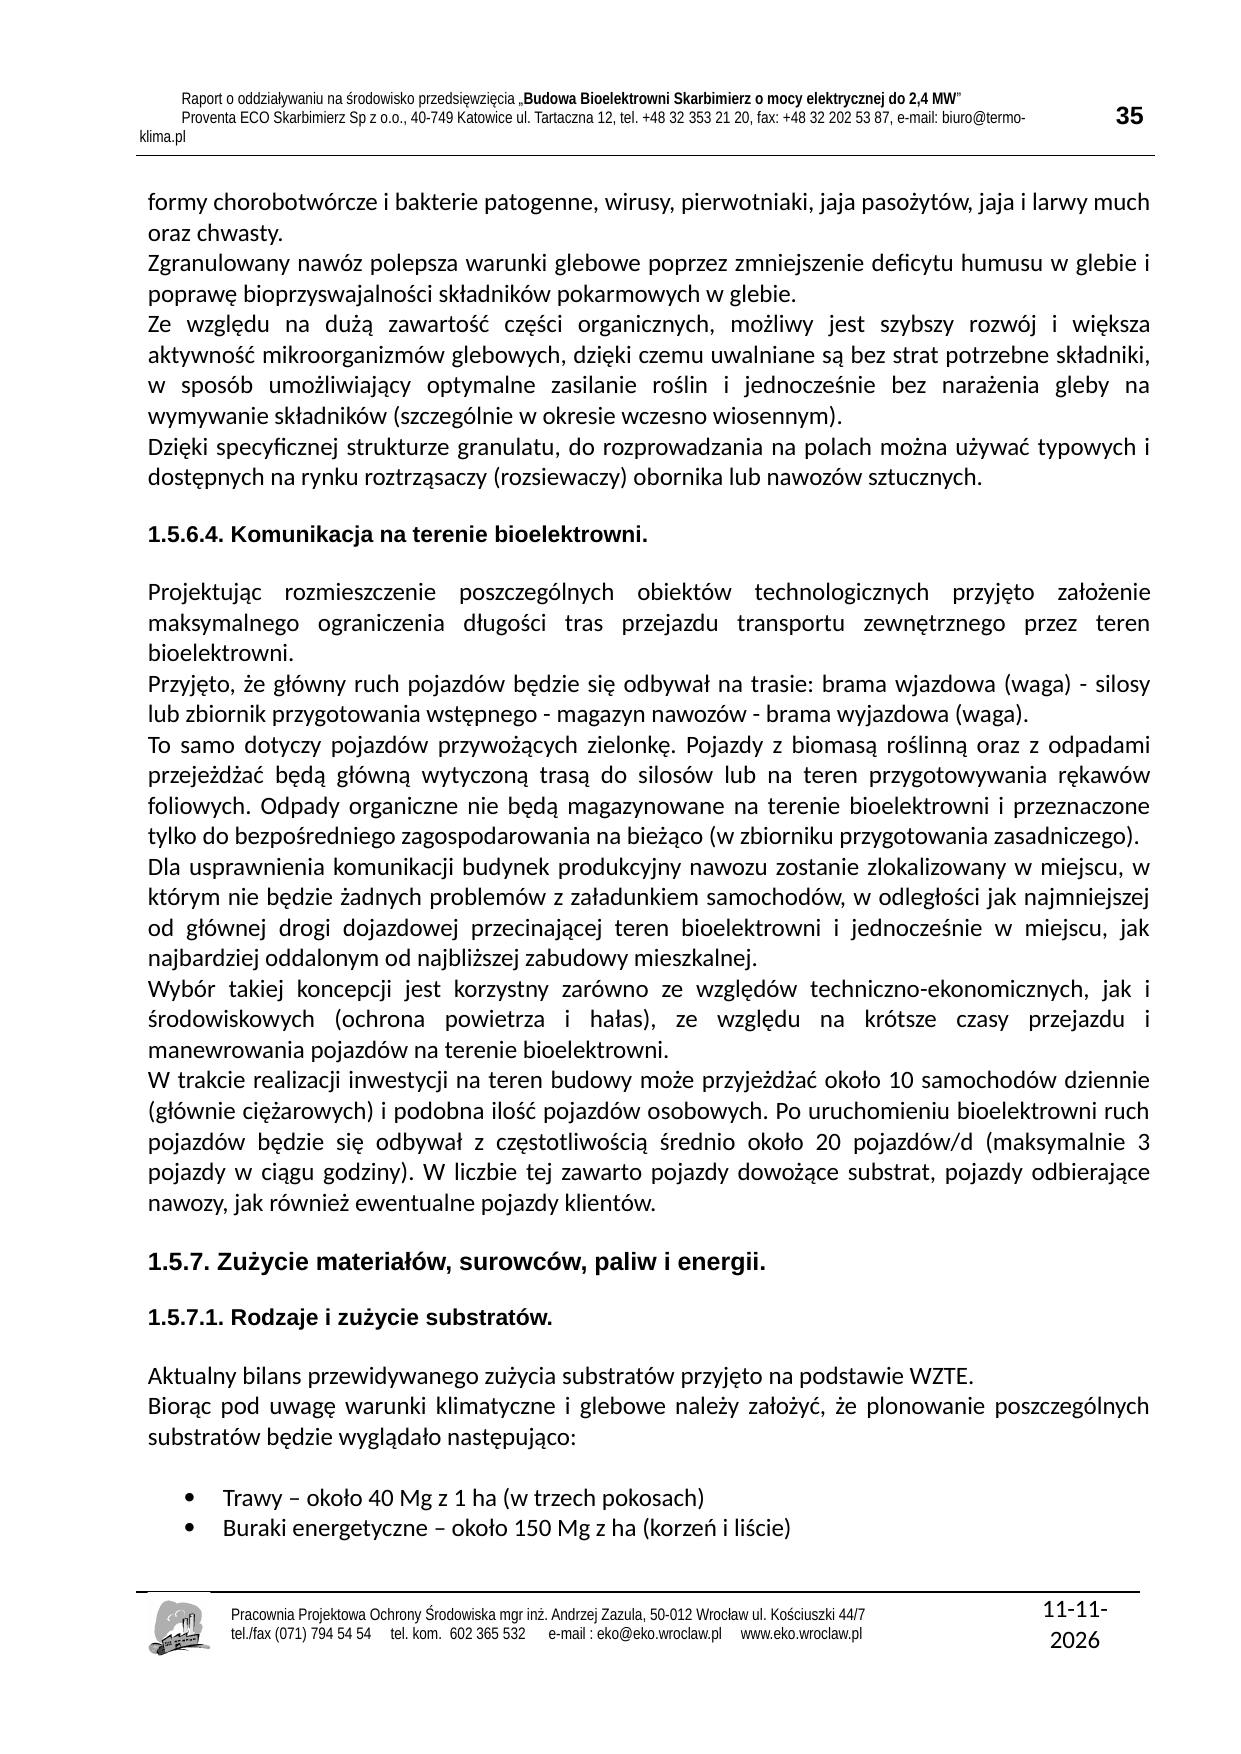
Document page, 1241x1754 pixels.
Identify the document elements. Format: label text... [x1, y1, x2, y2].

list Buraki energetyczne – około 150 Mg z ha (korzeń i liście) [185, 1512, 1152, 1543]
subtitle 1.5.7.1. Rodzaje i zużycie substratów. [148, 1304, 1152, 1331]
text Aktualny bilans przewidywanego zużycia substratów przyjęto na podstawie WZTE. [148, 1360, 1152, 1390]
text Dla usprawnienia komunikacji budynek produkcyjny nawozu zostanie zlokalizowany w miejscu, w którym nie będzie żadnych problemów z załadunkiem samochodów, w odległości jak najmniejszej od głównej drogi dojazdowej przecinającej teren bioelektrowni i jednocześnie w miejscu, jak najbardziej oddalonym od najbliższej zabudowy mieszkalnej. [148, 851, 1152, 973]
text Dzięki specyficznej strukturze granulatu, do rozprowadzania na polach można używać typowych i dostępnych na rynku roztrząsaczy (rozsiewaczy) obornika lub nawozów sztucznych. [148, 431, 1152, 492]
text To samo dotyczy pojazdów przywożących zielonkę. Pojazdy z biomasą roślinną oraz z odpadami przejeżdżać będą główną wytyczoną trasą do silosów lub na teren przygotowywania rękawów foliowych. Odpady organiczne nie będą magazynowane na terenie bioelektrowni i przeznaczone tylko do bezpośredniego zagospodarowania na bieżąco (w zbiorniku przygotowania zasadniczego). [148, 729, 1152, 851]
text Ze względu na dużą zawartość części organicznych, możliwy jest szybszy rozwój i większa aktywność mikroorganizmów glebowych, dzięki czemu uwalniane są bez strat potrzebne składniki, w sposób umożliwiający optymalne zasilanie roślin i jednocześnie bez narażenia gleby na wymywanie składników (szczególnie w okresie wczesno wiosennym). [148, 308, 1152, 431]
picture [147, 1592, 211, 1656]
subtitle 1.5.6.4. Komunikacja na terenie bioelektrowni. [148, 521, 1152, 547]
text Wybór takiej koncepcji jest korzystny zarówno ze względów techniczno-ekonomicznych, jak i środowiskowych (ochrona powietrza i hałas), ze względu na krótsze czasy przejazdu i manewrowania pojazdów na terenie bioelektrowni. [148, 973, 1152, 1065]
list Trawy – około 40 Mg z 1 ha (w trzech pokosach) [185, 1482, 1152, 1512]
subtitle 1.5.7. Zużycie materiałów, surowców, paliw i energii. [148, 1246, 1152, 1275]
text Przyjęto, że główny ruch pojazdów będzie się odbywał na trasie: brama wjazdowa (waga) - silosy lub zbiornik przygotowania wstępnego - magazyn nawozów - brama wyjazdowa (waga). [148, 668, 1152, 729]
text W trakcie realizacji inwestycji na teren budowy może przyjeżdżać około 10 samochodów dziennie (głównie ciężarowych) i podobna ilość pojazdów osobowych. Po uruchomieniu bioelektrowni ruch pojazdów będzie się odbywał z częstotliwością średnio około 20 pojazdów/d (maksymalnie 3 pojazdy w ciągu godziny). W liczbie tej zawarto pojazdy dowożące substrat, pojazdy odbierające nawozy, jak również ewentualne pojazdy klientów. [148, 1065, 1152, 1217]
text Projektując rozmieszczenie poszczególnych obiektów technologicznych przyjęto założenie maksymalnego ograniczenia długości tras przejazdu transportu zewnętrznego przez teren bioelektrowni. [148, 576, 1152, 668]
text Biorąc pod uwagę warunki klimatyczne i glebowe należy założyć, że plonowanie poszczególnych substratów będzie wyglądało następująco: [148, 1390, 1152, 1451]
text Zgranulowany nawóz polepsza warunki glebowe poprzez zmniejszenie deficytu humusu w glebie i poprawę bioprzyswajalności składników pokarmowych w glebie. [148, 247, 1152, 308]
